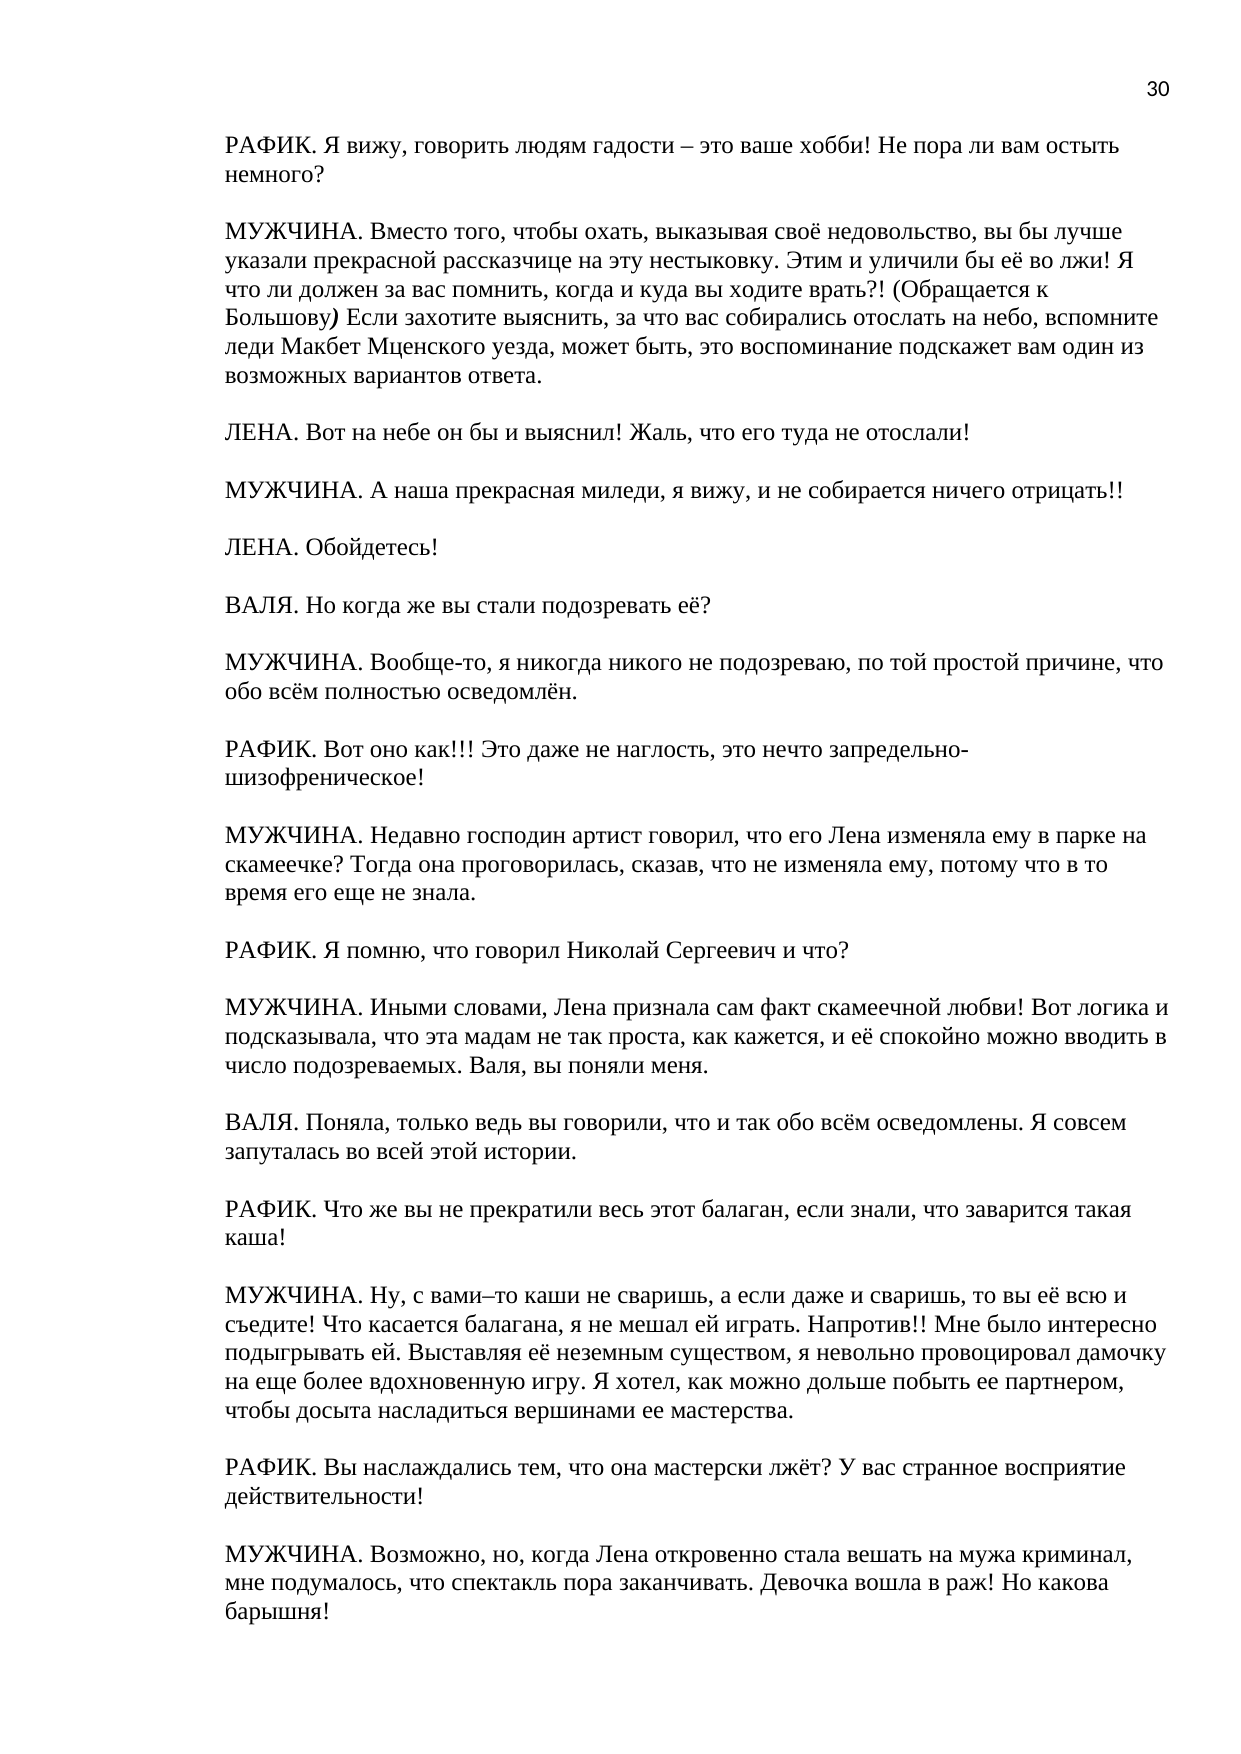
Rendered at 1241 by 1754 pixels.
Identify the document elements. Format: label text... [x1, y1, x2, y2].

text МУЖЧИНА. Вообще-то, я никогда никого не подозреваю, по той простой причине, что обо всём полностью осведомлён. [224, 647, 1169, 705]
text РАФИК. Я вижу, говорить людям гадости – это ваше хобби! Не пора ли вам остыть немного? [224, 130, 1169, 187]
text МУЖЧИНА. Недавно господин артист говорил, что его Лена изменяла ему в парке на скамеечке? Тогда она проговорилась, сказав, что не изменяла ему, потому что в то время его еще не знала. [224, 820, 1169, 906]
text РАФИК. Что же вы не прекратили весь этот балаган, если знали, что заварится такая каша! [224, 1194, 1169, 1251]
text РАФИК. Я помню, что говорил Николай Сергеевич и что? [224, 935, 1169, 964]
text РАФИК. Вы наслаждались тем, что она мастерски лжёт? У вас странное восприятие действительности! [224, 1452, 1169, 1510]
text РАФИК. Вот оно как!!! Это даже не наглость, это нечто запредельно-шизофреническое! [224, 734, 1169, 791]
text ЛЕНА. Обойдетесь! [224, 532, 1169, 561]
text МУЖЧИНА. Возможно, но, когда Лена откровенно стала вешать на мужа криминал, мне подумалось, что спектакль пора заканчивать. Девочка вошла в раж! Но какова барышня! [224, 1539, 1169, 1625]
text МУЖЧИНА. Вместо того, чтобы охать, выказывая своё недовольство, вы бы лучше указали прекрасной рассказчице на эту нестыковку. Этим и уличили бы её во лжи! Я что ли должен за вас помнить, когда и куда вы ходите врать?! (Обращается к Большову) Если захотите выяснить, за что вас собирались отослать на небо, вспомните леди Макбет Мценского уезда, может быть, это воспоминание подскажет вам один из возможных вариантов ответа. [224, 216, 1169, 389]
text ВАЛЯ. Но когда же вы стали подозревать её? [224, 590, 1169, 619]
text МУЖЧИНА. Иными словами, Лена признала сам факт скамеечной любви! Вот логика и подсказывала, что эта мадам не так проста, как кажется, и её спокойно можно вводить в число подозреваемых. Валя, вы поняли меня. [224, 992, 1169, 1079]
text МУЖЧИНА. А наша прекрасная миледи, я вижу, и не собирается ничего отрицать!! [224, 475, 1169, 504]
text ЛЕНА. Вот на небе он бы и выяснил! Жаль, что его туда не отослали! [224, 417, 1169, 446]
text МУЖЧИНА. Ну, с вами–то каши не сваришь, а если даже и сваришь, то вы её всю и съедите! Что касается балагана, я не мешал ей играть. Напротив!! Мне было интересно подыгрывать ей. Выставляя её неземным существом, я невольно провоцировал дамочку на еще более вдохновенную игру. Я хотел, как можно дольше побыть ее партнером, чтобы досыта насладиться вершинами ее мастерства. [224, 1280, 1169, 1424]
text ВАЛЯ. Поняла, только ведь вы говорили, что и так обо всём осведомлены. Я совсем запуталась во всей этой истории. [224, 1107, 1169, 1165]
